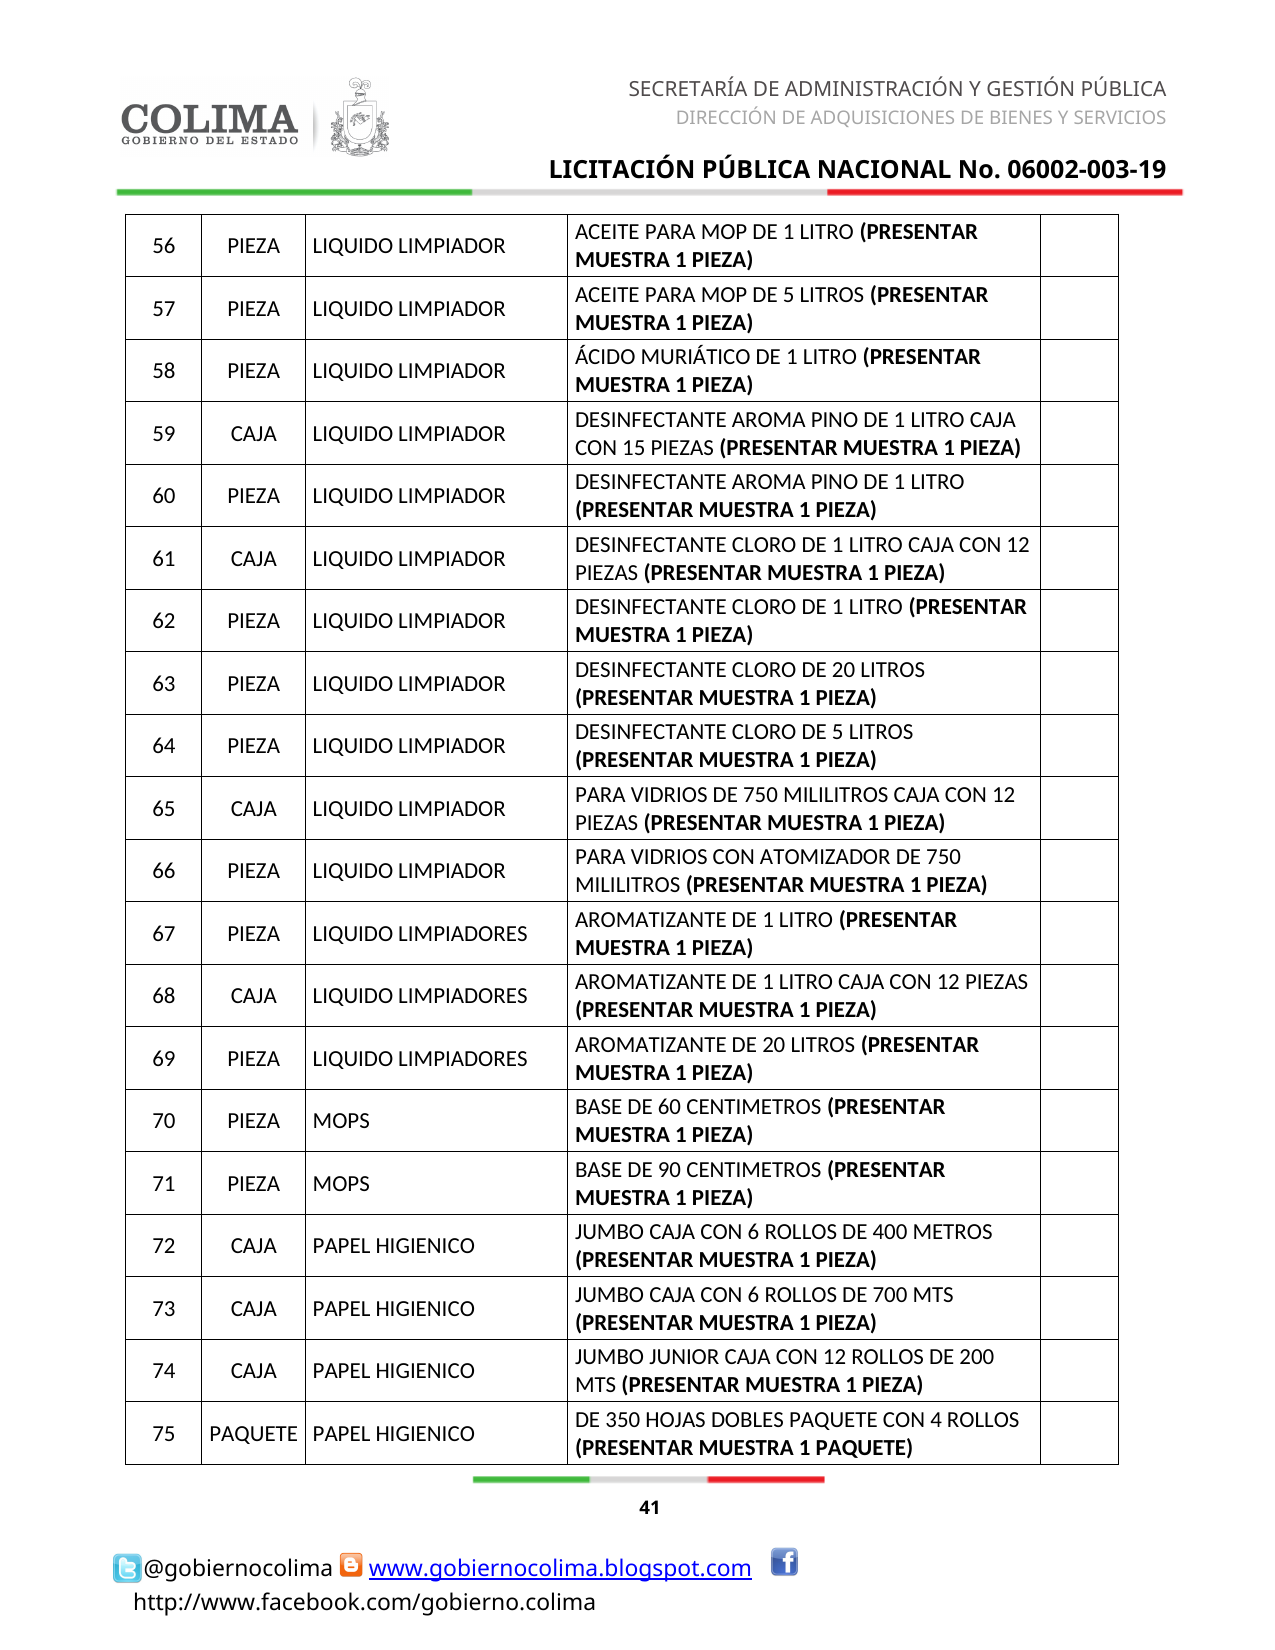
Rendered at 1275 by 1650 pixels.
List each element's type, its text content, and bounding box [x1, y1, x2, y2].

table_cell [1041, 1090, 1118, 1151]
table_cell CAJA [202, 1340, 305, 1401]
table_cell CAJA [202, 777, 305, 838]
table_cell CAJA [202, 965, 305, 1026]
table_cell AROMATIZANTE DE 20 LITROS (PRESENTAR MUESTRA 1 PIEZA) [568, 1027, 1040, 1088]
table_cell PARA VIDRIOS DE 750 MILILITROS CAJA CON 12 PIEZAS (PRESENTAR MUESTRA 1 PIEZA) [568, 777, 1040, 838]
table_cell [1041, 715, 1118, 776]
table_cell LIQUIDO LIMPIADOR [306, 465, 567, 526]
table_cell PIEZA [202, 715, 305, 776]
table_cell [1041, 840, 1118, 901]
table_cell BASE DE 90 CENTIMETROS (PRESENTAR MUESTRA 1 PIEZA) [568, 1152, 1040, 1213]
table_cell DESINFECTANTE AROMA PINO DE 1 LITRO CAJA CON 15 PIEZAS (PRESENTAR MUESTRA 1 PIEZA) [568, 402, 1040, 463]
table_cell 58 [126, 340, 201, 401]
table_cell LIQUIDO LIMPIADOR [306, 527, 567, 588]
table_cell LIQUIDO LIMPIADOR [306, 402, 567, 463]
table_cell LIQUIDO LIMPIADORES [306, 965, 567, 1026]
table_cell LIQUIDO LIMPIADOR [306, 777, 567, 838]
table_cell AROMATIZANTE DE 1 LITRO (PRESENTAR MUESTRA 1 PIEZA) [568, 902, 1040, 963]
table_cell MOPS [306, 1152, 567, 1213]
table_cell 68 [126, 965, 201, 1026]
table_cell PIEZA [202, 277, 305, 338]
table_cell [1041, 590, 1118, 651]
table_cell 65 [126, 777, 201, 838]
table_cell [1041, 527, 1118, 588]
table_cell PAQUETE [202, 1402, 305, 1463]
table_cell PIEZA [202, 340, 305, 401]
table_cell ÁCIDO MURIÁTICO DE 1 LITRO (PRESENTAR MUESTRA 1 PIEZA) [568, 340, 1040, 401]
table_cell PAPEL HIGIENICO [306, 1340, 567, 1401]
picture [770, 1547, 799, 1577]
table_cell 59 [126, 402, 201, 463]
table_cell PIEZA [202, 1090, 305, 1151]
table_cell 66 [126, 840, 201, 901]
table_cell PIEZA [202, 902, 305, 963]
table_cell [1041, 215, 1118, 276]
table_cell DESINFECTANTE CLORO DE 1 LITRO (PRESENTAR MUESTRA 1 PIEZA) [568, 590, 1040, 651]
table_cell [1041, 902, 1118, 963]
table_cell [1041, 1215, 1118, 1276]
table_cell DE 350 HOJAS DOBLES PAQUETE CON 4 ROLLOS (PRESENTAR MUESTRA 1 PAQUETE) [568, 1402, 1040, 1463]
picture [112, 1553, 143, 1584]
table_cell [1041, 1152, 1118, 1213]
table_cell JUMBO JUNIOR CAJA CON 12 ROLLOS DE 200 MTS (PRESENTAR MUESTRA 1 PIEZA) [568, 1340, 1040, 1401]
table_cell 69 [126, 1027, 201, 1088]
table_cell CAJA [202, 1277, 305, 1338]
table_cell [1041, 465, 1118, 526]
table_cell 74 [126, 1340, 201, 1401]
table_cell JUMBO CAJA CON 6 ROLLOS DE 400 METROS (PRESENTAR MUESTRA 1 PIEZA) [568, 1215, 1040, 1276]
picture [120, 76, 389, 157]
table_cell CAJA [202, 402, 305, 463]
table_cell 75 [126, 1402, 201, 1463]
table_cell 73 [126, 1277, 201, 1338]
table_cell PARA VIDRIOS CON ATOMIZADOR DE 750 MILILITROS (PRESENTAR MUESTRA 1 PIEZA) [568, 840, 1040, 901]
table_cell ACEITE PARA MOP DE 5 LITROS (PRESENTAR MUESTRA 1 PIEZA) [568, 277, 1040, 338]
table_cell [1041, 1027, 1118, 1088]
table_cell ACEITE PARA MOP DE 1 LITRO (PRESENTAR MUESTRA 1 PIEZA) [568, 215, 1040, 276]
table_cell LIQUIDO LIMPIADORES [306, 1027, 567, 1088]
table_cell [1041, 965, 1118, 1026]
table_cell DESINFECTANTE CLORO DE 5 LITROS (PRESENTAR MUESTRA 1 PIEZA) [568, 715, 1040, 776]
table_cell BASE DE 60 CENTIMETROS (PRESENTAR MUESTRA 1 PIEZA) [568, 1090, 1040, 1151]
table_cell PIEZA [202, 1152, 305, 1213]
table_cell [1041, 777, 1118, 838]
table_cell [1041, 340, 1118, 401]
table_cell 62 [126, 590, 201, 651]
table_cell 72 [126, 1215, 201, 1276]
table_cell 56 [126, 215, 201, 276]
table_cell CAJA [202, 1215, 305, 1276]
table_cell PIEZA [202, 840, 305, 901]
table_cell PIEZA [202, 590, 305, 651]
table_cell 63 [126, 652, 201, 713]
table_cell 57 [126, 277, 201, 338]
table_cell CAJA [202, 527, 305, 588]
table_cell [1041, 402, 1118, 463]
table_cell [1041, 1277, 1118, 1338]
table_cell 64 [126, 715, 201, 776]
table_cell LIQUIDO LIMPIADOR [306, 215, 567, 276]
table_cell JUMBO CAJA CON 6 ROLLOS DE 700 MTS (PRESENTAR MUESTRA 1 PIEZA) [568, 1277, 1040, 1338]
table_cell LIQUIDO LIMPIADOR [306, 340, 567, 401]
table_cell 61 [126, 527, 201, 588]
table_cell PAPEL HIGIENICO [306, 1215, 567, 1276]
table_cell PIEZA [202, 652, 305, 713]
table_cell 67 [126, 902, 201, 963]
table_cell LIQUIDO LIMPIADOR [306, 715, 567, 776]
table_cell MOPS [306, 1090, 567, 1151]
table_cell PIEZA [202, 215, 305, 276]
table_cell PIEZA [202, 465, 305, 526]
table_cell LIQUIDO LIMPIADOR [306, 840, 567, 901]
table_cell [1041, 1340, 1118, 1401]
picture [472, 1466, 828, 1490]
table_cell PAPEL HIGIENICO [306, 1402, 567, 1463]
table_cell [1041, 1402, 1118, 1463]
table_cell PAPEL HIGIENICO [306, 1277, 567, 1338]
table_cell LIQUIDO LIMPIADOR [306, 277, 567, 338]
picture [111, 183, 1189, 204]
table_cell DESINFECTANTE AROMA PINO DE 1 LITRO (PRESENTAR MUESTRA 1 PIEZA) [568, 465, 1040, 526]
table_cell AROMATIZANTE DE 1 LITRO CAJA CON 12 PIEZAS (PRESENTAR MUESTRA 1 PIEZA) [568, 965, 1040, 1026]
table_cell [1041, 277, 1118, 338]
table_cell DESINFECTANTE CLORO DE 20 LITROS (PRESENTAR MUESTRA 1 PIEZA) [568, 652, 1040, 713]
picture [339, 1552, 363, 1577]
table_cell 70 [126, 1090, 201, 1151]
table_cell LIQUIDO LIMPIADORES [306, 902, 567, 963]
table_cell PIEZA [202, 1027, 305, 1088]
table_cell LIQUIDO LIMPIADOR [306, 590, 567, 651]
table_cell 60 [126, 465, 201, 526]
table_cell [1041, 652, 1118, 713]
table_cell 71 [126, 1152, 201, 1213]
table_cell LIQUIDO LIMPIADOR [306, 652, 567, 713]
table_cell DESINFECTANTE CLORO DE 1 LITRO CAJA CON 12 PIEZAS (PRESENTAR MUESTRA 1 PIEZA) [568, 527, 1040, 588]
